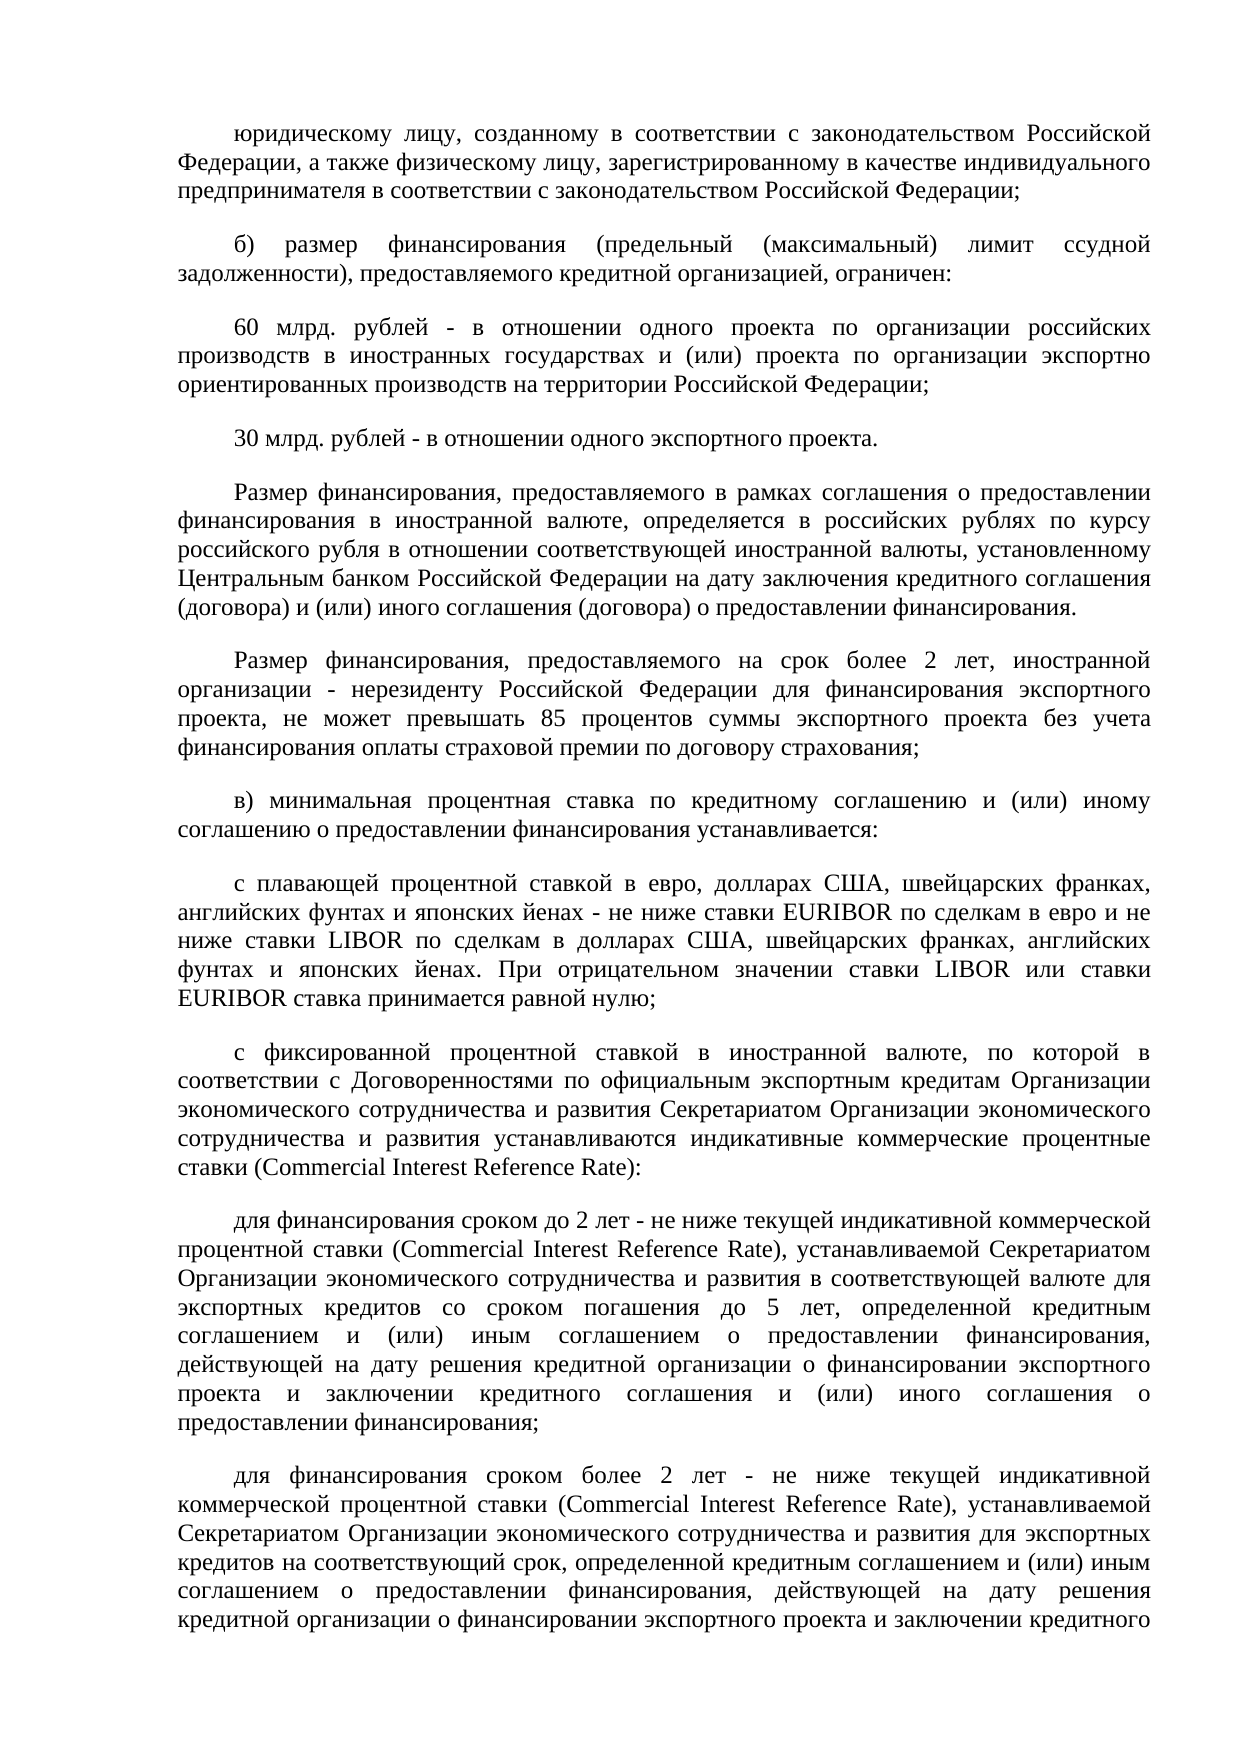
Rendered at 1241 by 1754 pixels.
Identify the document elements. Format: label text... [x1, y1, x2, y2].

text 30 млрд. рублей - в отношении одного экспортного проекта. [177, 423, 1152, 452]
text Размер финансирования, предоставляемого на срок более 2 лет, иностранной организации - нерезиденту Российской Федерации для финансирования экспортного проекта, не может превышать 85 процентов суммы экспортного проекта без учета финансирования оплаты страховой премии по договору страхования; [177, 646, 1152, 761]
text для финансирования сроком до 2 лет - не ниже текущей индикативной коммерческой процентной ставки (Commercial Interest Reference Rate), устанавливаемой Секретариатом Организации экономического сотрудничества и развития в соответствующей валюте для экспортных кредитов со сроком погашения до 5 лет, определенной кредитным соглашением и (или) иным соглашением о предоставлении финансирования, действующей на дату решения кредитной организации о финансировании экспортного проекта и заключении кредитного соглашения и (или) иного соглашения о предоставлении финансирования; [177, 1206, 1152, 1436]
text с плавающей процентной ставкой в евро, долларах США, швейцарских франках, английских фунтах и японских йенах - не ниже ставки EURIBOR по сделкам в евро и не ниже ставки LIBOR по сделкам в долларах США, швейцарских франках, английских фунтах и японских йенах. При отрицательном значении ставки LIBOR или ставки EURIBOR ставка принимается равной нулю; [177, 868, 1152, 1012]
text в) минимальная процентная ставка по кредитному соглашению и (или) иному соглашению о предоставлении финансирования устанавливается: [177, 786, 1152, 843]
text 60 млрд. рублей - в отношении одного проекта по организации российских производств в иностранных государствах и (или) проекта по организации экспортно ориентированных производств на территории Российской Федерации; [177, 312, 1152, 398]
text юридическому лицу, созданному в соответствии с законодательством Российской Федерации, а также физическому лицу, зарегистрированному в качестве индивидуального предпринимателя в соответствии с законодательством Российской Федерации; [177, 118, 1152, 204]
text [177, 1461, 1152, 1633]
text Размер финансирования, предоставляемого в рамках соглашения о предоставлении финансирования в иностранной валюте, определяется в российских рублях по курсу российского рубля в отношении соответствующей иностранной валюты, установленному Центральным банком Российской Федерации на дату заключения кредитного соглашения (договора) и (или) иного соглашения (договора) о предоставлении финансирования. [177, 477, 1152, 621]
text б) размер финансирования (предельный (максимальный) лимит ссудной задолженности), предоставляемого кредитной организацией, ограничен: [177, 229, 1152, 287]
text с фиксированной процентной ставкой в иностранной валюте, по которой в соответствии с Договоренностями по официальным экспортным кредитам Организации экономического сотрудничества и развития Секретариатом Организации экономического сотрудничества и развития устанавливаются индикативные коммерческие процентные ставки (Commercial Interest Reference Rate): [177, 1037, 1152, 1181]
